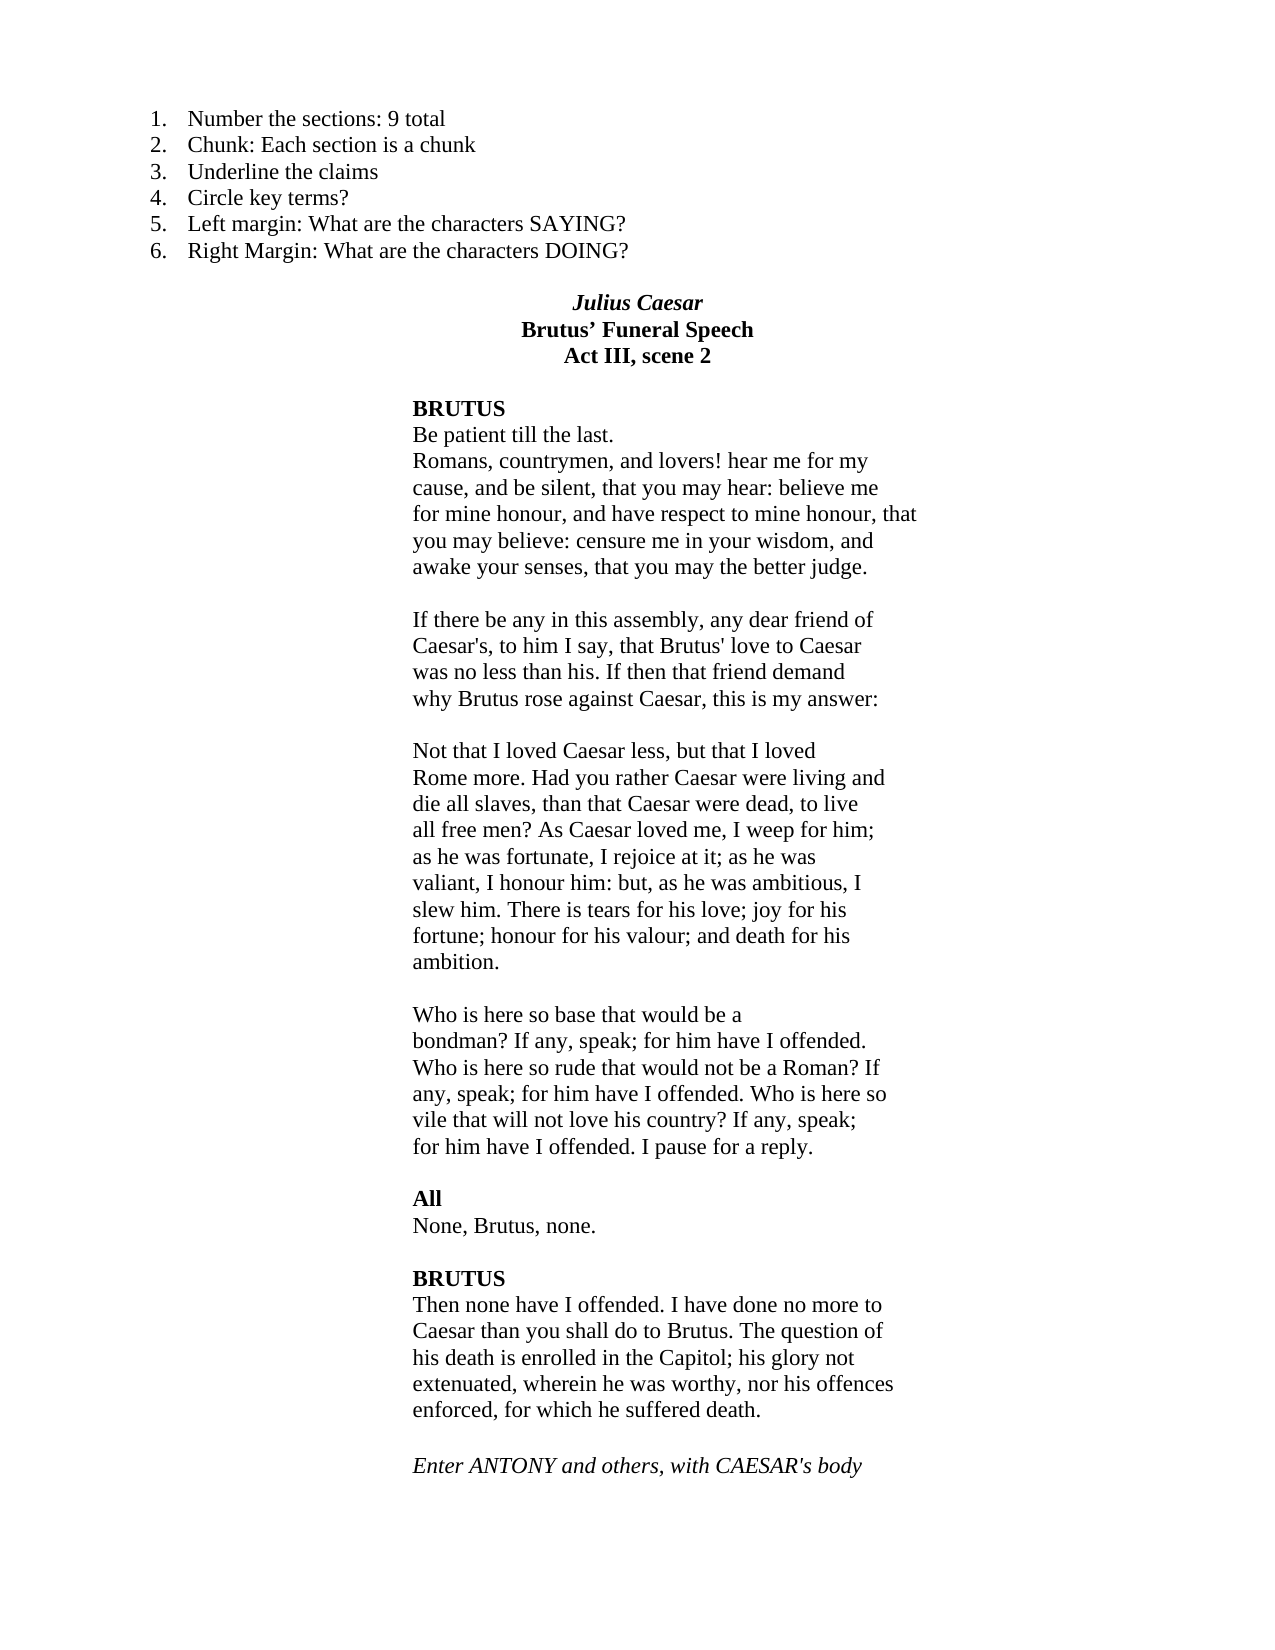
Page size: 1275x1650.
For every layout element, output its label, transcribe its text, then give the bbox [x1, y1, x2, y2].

list Right Margin: What are the characters DOING? [150, 237, 1125, 263]
list Left margin: What are the characters SAYING? [150, 210, 1125, 237]
text BRUTUS [412, 1264, 1125, 1291]
text Julius Caesar [150, 289, 1125, 316]
text Then none have I offended. I have done no more to Caesar than you shall do to Brutus. The question of his death is enrolled in the Capitol; his glory not extenuated, wherein he was worthy, nor his offences enforced, for which he suffered death. [412, 1291, 1125, 1423]
list Number the sections: 9 total [150, 105, 1125, 131]
text If there be any in this assembly, any dear friend of Caesar's, to him I say, that Brutus' love to Caesar was no less than his. If then that friend demand why Brutus rose against Caesar, this is my answer: [412, 579, 1125, 711]
list Underline the claims [150, 158, 1125, 184]
list Circle key terms? [150, 184, 1125, 210]
text Not that I loved Caesar less, but that I loved Rome more. Had you rather Caesar were living and die all slaves, than that Caesar were dead, to live all free men? As Caesar loved me, I weep for him; as he was fortunate, I rejoice at it; as he was valiant, I honour him: but, as he was ambitious, I slew him. There is tears for his love; joy for his fortune; honour for his valour; and death for his ambition. [412, 711, 1125, 975]
text Act III, scene 2 [150, 342, 1125, 368]
text Brutus’ Funeral Speech [150, 316, 1125, 342]
text All [412, 1186, 1125, 1212]
text Who is here so base that would be a bondman? If any, speak; for him have I offended. Who is here so rude that would not be a Roman? If any, speak; for him have I offended. Who is here so vile that will not love his country? If any, speak; for him have I offended. I pause for a reply. [412, 1001, 1125, 1159]
text BRUTUS [412, 395, 1125, 421]
text Be patient till the last. Romans, countrymen, and lovers! hear me for my cause, and be silent, that you may hear: believe me for mine honour, and have respect to mine honour, that you may believe: censure me in your wisdom, and awake your senses, that you may the better judge. [412, 421, 1125, 579]
text Enter ANTONY and others, with CAESAR's body [412, 1452, 1125, 1478]
text None, Brutus, none. [412, 1212, 1125, 1238]
list Chunk: Each section is a chunk [150, 131, 1125, 158]
